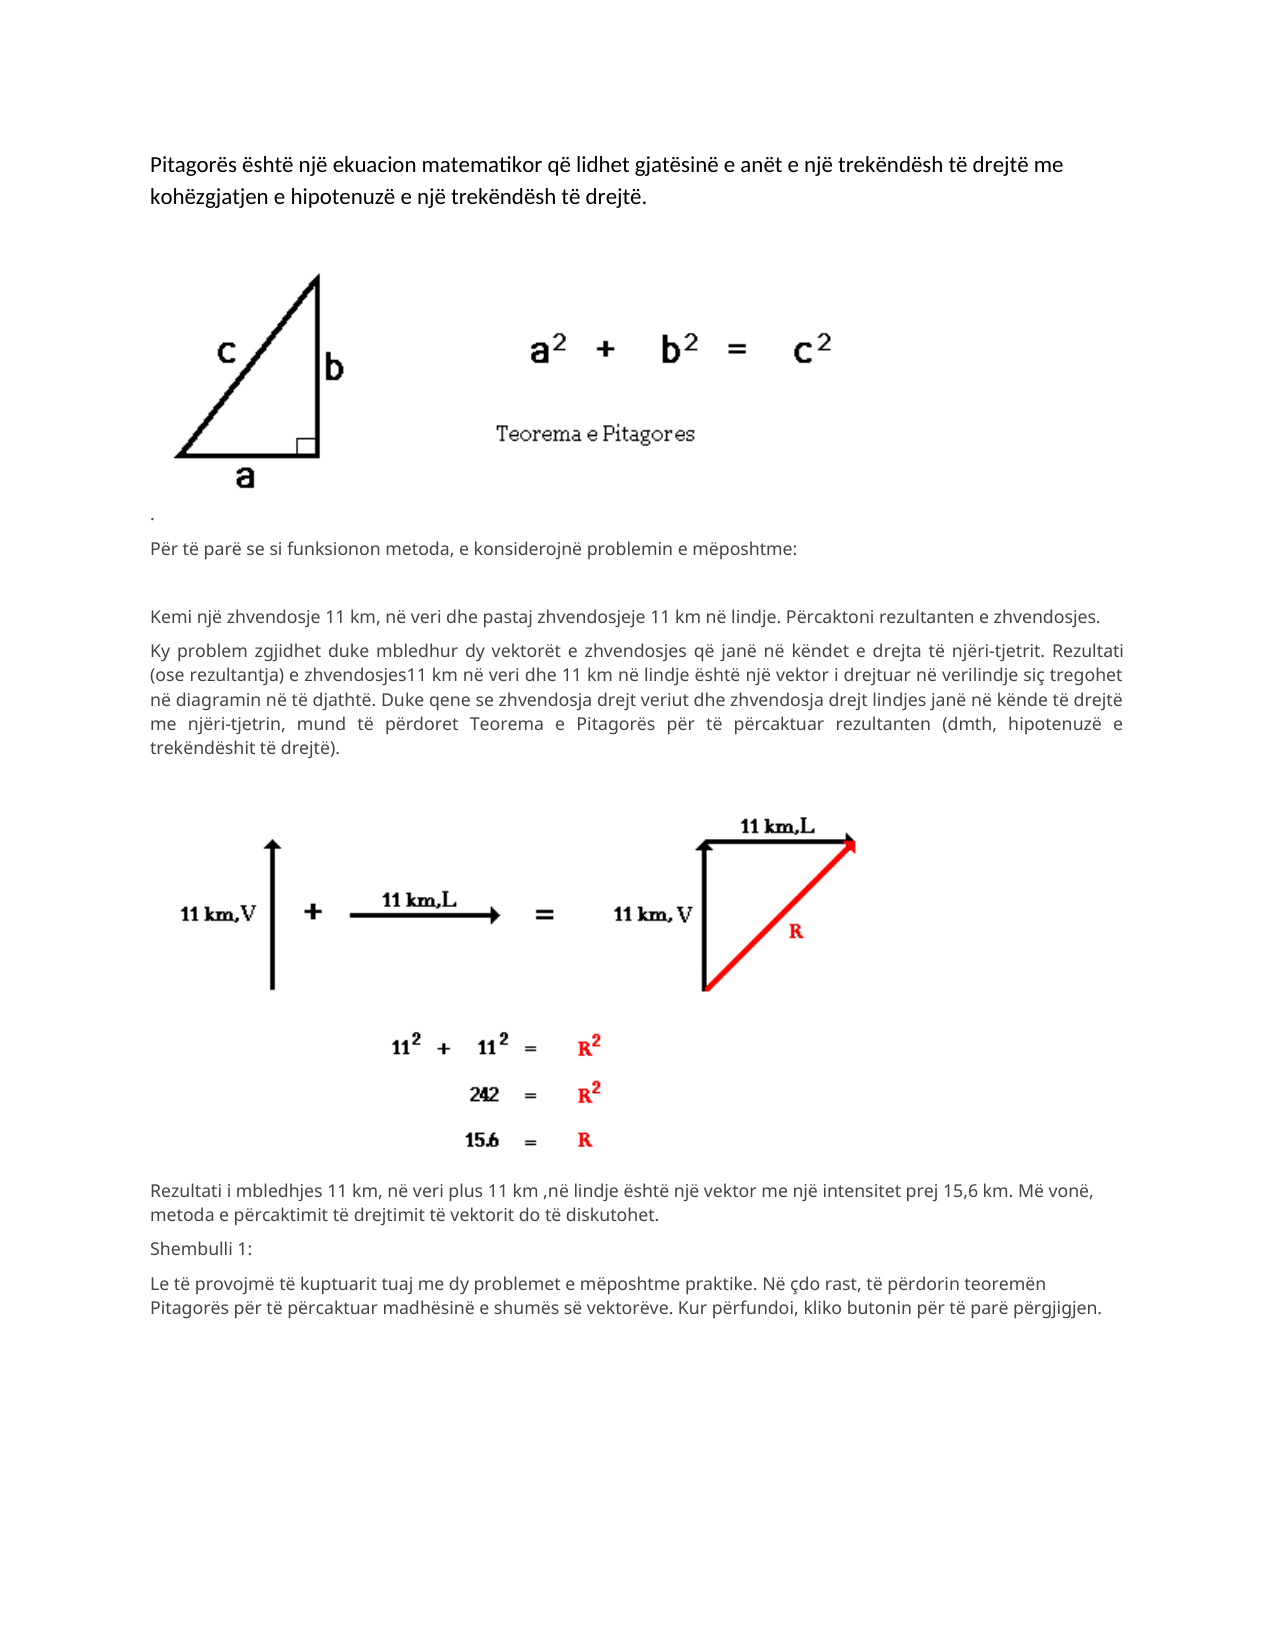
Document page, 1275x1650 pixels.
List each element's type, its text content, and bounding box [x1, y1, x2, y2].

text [150, 150, 1125, 210]
text Rezultati i mbledhjes 11 km, në veri plus 11 km ,në lindje është një vektor me një intensitet prej 15,6 km. Më vonë, metoda e përcaktimit të drejtimit të vektorit do të diskutohet. [150, 1178, 1125, 1227]
text Kemi një zhvendosje 11 km, në veri dhe pastaj zhvendosjeje 11 km në lindje. Përcaktoni rezultanten e zhvendosjes. [150, 604, 1125, 629]
text Le të provojmë të kuptuarit tuaj me dy problemet e mëposhtme praktike. Në çdo rast, të përdorin teoremën Pitagorës për të përcaktuar madhësinë e shumës së vektorëve. Kur përfundoi, kliko butonin për të parë përgjigjen. [150, 1271, 1125, 1319]
text Ky problem zgjidhet duke mbledhur dy vektorët e zhvendosjes që janë në këndet e drejta të njëri-tjetrit. Rezultati (ose rezultantja) e zhvendosjes11 km në veri dhe 11 km në lindje është një vektor i drejtuar në verilindje siç tregohet në diagramin në të djathtë. Duke qene se zhvendosja drejt veriut dhe zhvendosja drejt lindjes janë në kënde të drejtë me njëri-tjetrin, mund të përdoret Teorema e Pitagorës për të përcaktuar rezultanten (dmth, hipotenuzë e trekëndëshit të drejtë). [150, 639, 1125, 759]
picture [150, 769, 893, 1169]
picture [154, 235, 862, 521]
text Për të parë se si funksionon metoda, e konsiderojnë problemin e mëposhtme: [150, 536, 1125, 560]
text Shembulli 1: [150, 1237, 1125, 1261]
